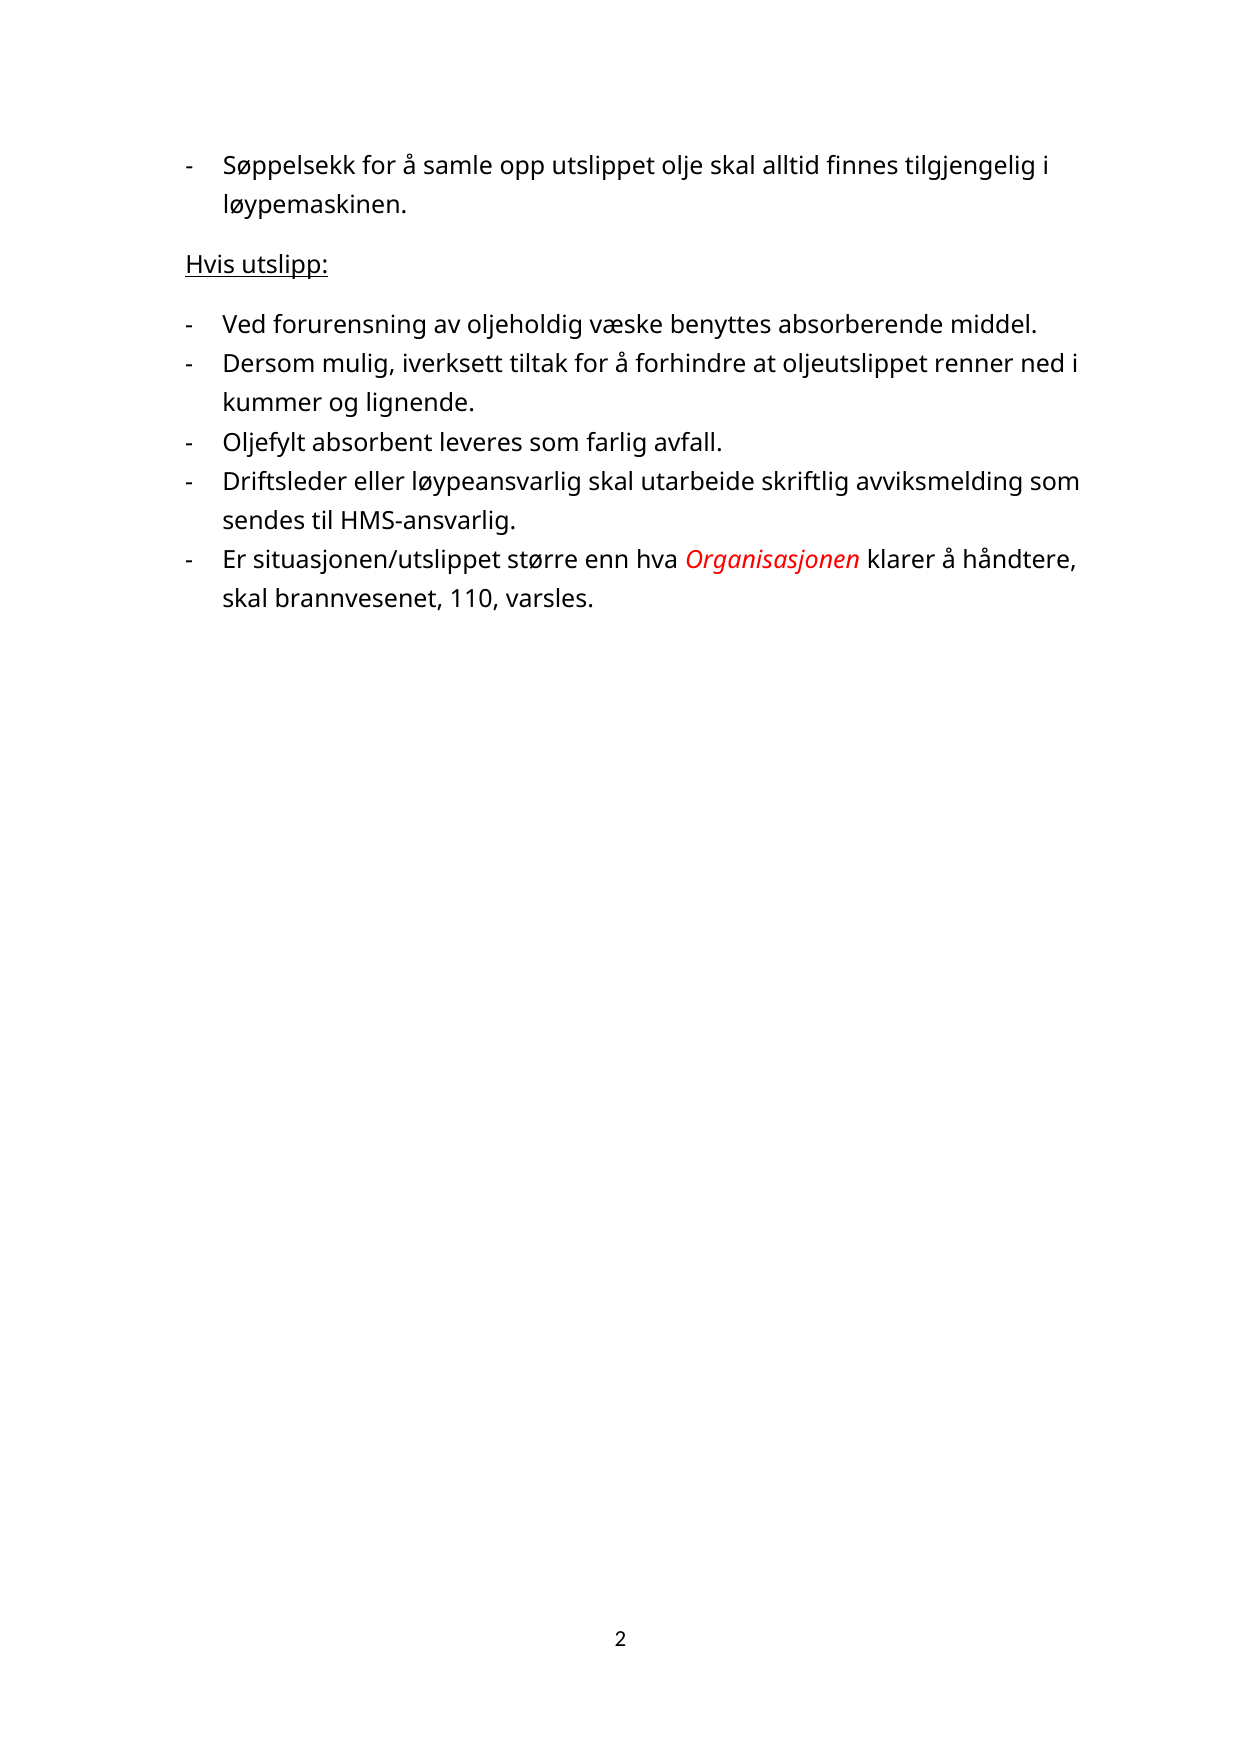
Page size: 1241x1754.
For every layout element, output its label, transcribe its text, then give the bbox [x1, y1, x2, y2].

list Driftsleder eller løypeansvarlig skal utarbeide skriftlig avviksmelding som sendes til HMS-ansvarlig. [185, 463, 1093, 537]
list Ved forurensning av oljeholdig væske benyttes absorberende middel. [185, 307, 1093, 341]
list Søppelsekk for å samle opp utslippet olje skal alltid finnes tilgjengelig i løypemaskinen. [185, 148, 1093, 221]
list Dersom mulig, iverksett tiltak for å forhindre at oljeutslippet renner ned i kummer og lignende. [185, 346, 1093, 419]
list Oljefylt absorbent leveres som farlig avfall. [185, 424, 1093, 458]
text Hvis utslipp: [185, 247, 1093, 281]
list Er situasjonen/utslippet større enn hva Organisasjonen klarer å håndtere, skal brannvesenet, 110, varsles. [185, 542, 1093, 615]
